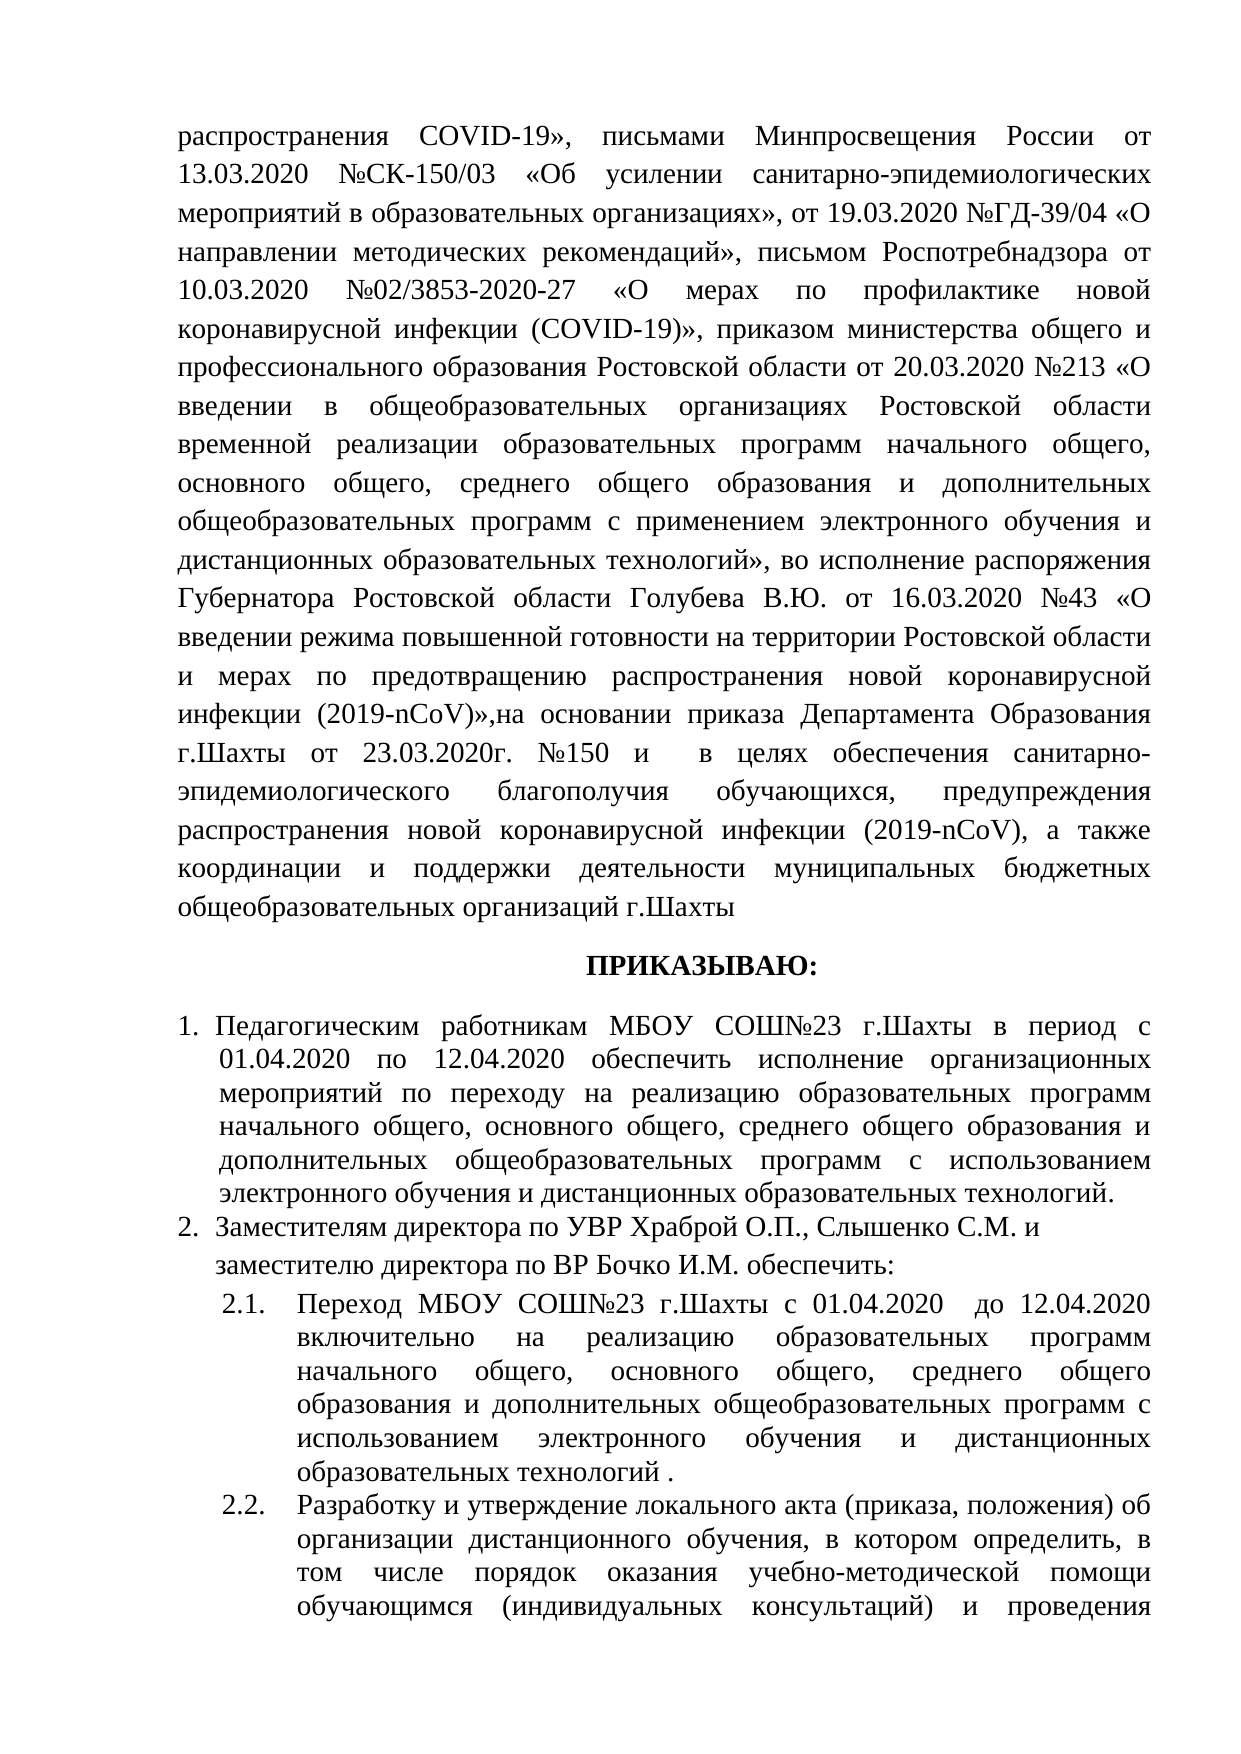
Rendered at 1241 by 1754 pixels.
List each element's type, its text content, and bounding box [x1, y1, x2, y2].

list Педагогическим работникам МБОУ СОШ№23 г.Шахты в период с 01.04.2020 по 12.04.2020 обеспечить исполнение организационных мероприятий по переходу на реализацию образовательных программ начального общего, основного общего, среднего общего образования и дополнительных общеобразовательных программ с использованием электронного обучения и дистанционных образовательных технологий. [177, 1008, 1152, 1209]
text ПРИКАЗЫВАЮ: [177, 948, 1152, 982]
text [177, 118, 1152, 922]
list Переход МБОУ СОШ№23 г.Шахты с 01.04.2020 до 12.04.2020 включительно на реализацию образовательных программ начального общего, основного общего, среднего общего образования и дополнительных общеобразовательных программ с использованием электронного обучения и дистанционных образовательных технологий . [222, 1286, 1152, 1487]
list Заместителям директора по УВР Храброй О.П., Слышенко С.М. и заместителю директора по ВР Бочко И.М. обеспечить: [177, 1209, 1152, 1281]
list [222, 1487, 1152, 1621]
